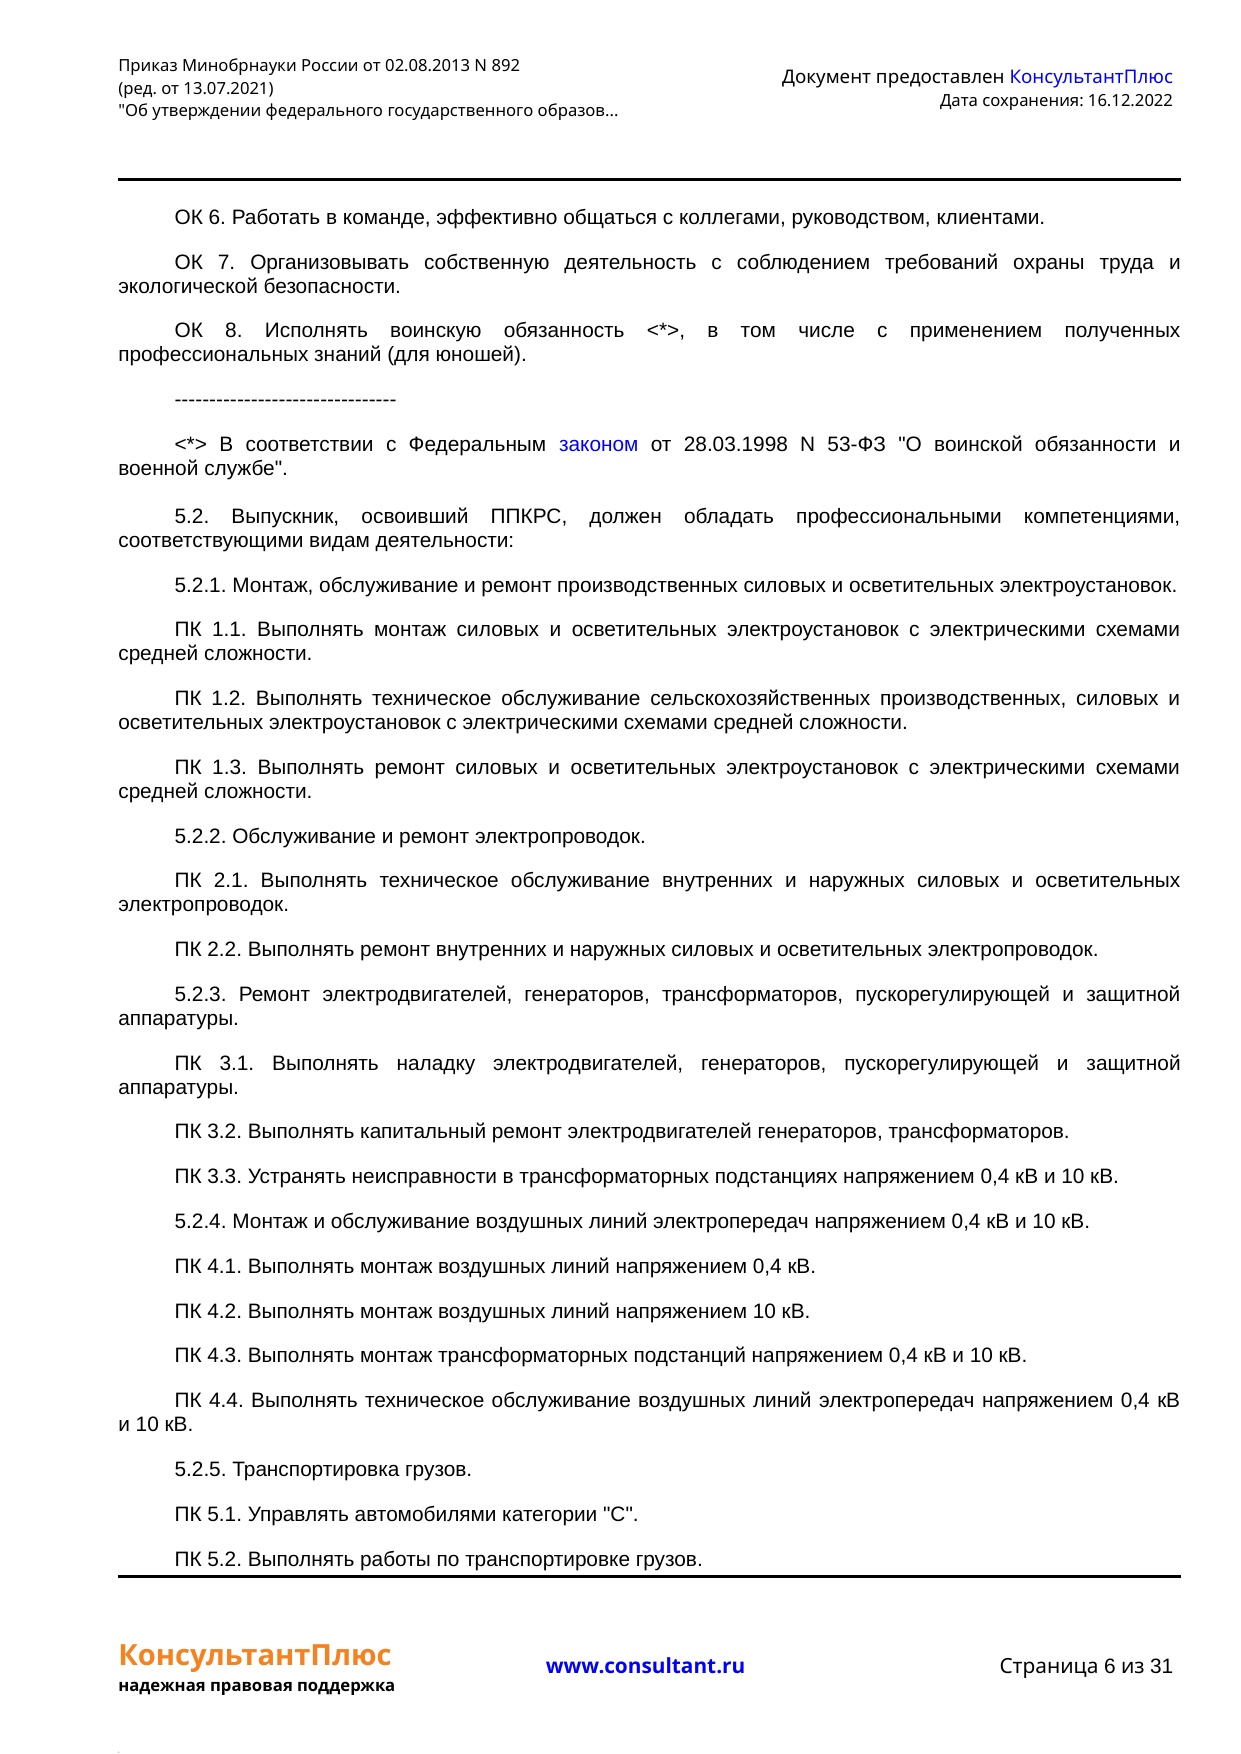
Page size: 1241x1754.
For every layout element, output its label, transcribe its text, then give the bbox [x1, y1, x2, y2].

text ПК 5.1. Управлять автомобилями категории "C". [118, 1502, 1181, 1526]
text ПК 2.1. Выполнять техническое обслуживание внутренних и наружных силовых и осветительных электропроводок. [118, 868, 1181, 916]
text 5.2.3. Ремонт электродвигателей, генераторов, трансформаторов, пускорегулирующей и защитной аппаратуры. [118, 982, 1181, 1030]
text ПК 3.3. Устранять неисправности в трансформаторных подстанциях напряжением 0,4 кВ и 10 кВ. [118, 1164, 1181, 1188]
text <*> В соответствии с Федеральным законом от 28.03.1998 N 53-ФЗ "О воинской обязанности и военной службе". [118, 432, 1181, 480]
text ОК 8. Исполнять воинскую обязанность <*>, в том числе с применением полученных профессиональных знаний (для юношей). [118, 318, 1181, 366]
text 5.2.2. Обслуживание и ремонт электропроводок. [118, 823, 1181, 847]
text ПК 4.4. Выполнять техническое обслуживание воздушных линий электропередач напряжением 0,4 кВ и 10 кВ. [118, 1388, 1181, 1436]
text 5.2.1. Монтаж, обслуживание и ремонт производственных силовых и осветительных электроустановок. [118, 572, 1181, 596]
text ПК 5.2. Выполнять работы по транспортировке грузов. [118, 1546, 1181, 1570]
text ПК 4.3. Выполнять монтаж трансформаторных подстанций напряжением 0,4 кВ и 10 кВ. [118, 1343, 1181, 1367]
text ПК 4.1. Выполнять монтаж воздушных линий напряжением 0,4 кВ. [118, 1254, 1181, 1278]
text ПК 1.3. Выполнять ремонт силовых и осветительных электроустановок с электрическими схемами средней сложности. [118, 755, 1181, 803]
text 5.2.4. Монтаж и обслуживание воздушных линий электропередач напряжением 0,4 кВ и 10 кВ. [118, 1209, 1181, 1233]
text ПК 1.1. Выполнять монтаж силовых и осветительных электроустановок с электрическими схемами средней сложности. [118, 617, 1181, 665]
text -------------------------------- [118, 387, 1181, 411]
text ПК 3.2. Выполнять капитальный ремонт электродвигателей генераторов, трансформаторов. [118, 1119, 1181, 1143]
text ОК 7. Организовывать собственную деятельность с соблюдением требований охраны труда и экологической безопасности. [118, 249, 1181, 297]
text 5.2. Выпускник, освоивший ППКРС, должен обладать профессиональными компетенциями, соответствующими видам деятельности: [118, 504, 1181, 552]
text ОК 6. Работать в команде, эффективно общаться с коллегами, руководством, клиентами. [118, 205, 1181, 229]
text ПК 3.1. Выполнять наладку электродвигателей, генераторов, пускорегулирующей и защитной аппаратуры. [118, 1051, 1181, 1098]
text ПК 4.2. Выполнять монтаж воздушных линий напряжением 10 кВ. [118, 1298, 1181, 1322]
text ПК 1.2. Выполнять техническое обслуживание сельскохозяйственных производственных, силовых и осветительных электроустановок с электрическими схемами средней сложности. [118, 686, 1181, 734]
text ПК 2.2. Выполнять ремонт внутренних и наружных силовых и осветительных электропроводок. [118, 937, 1181, 961]
text 5.2.5. Транспортировка грузов. [118, 1457, 1181, 1481]
